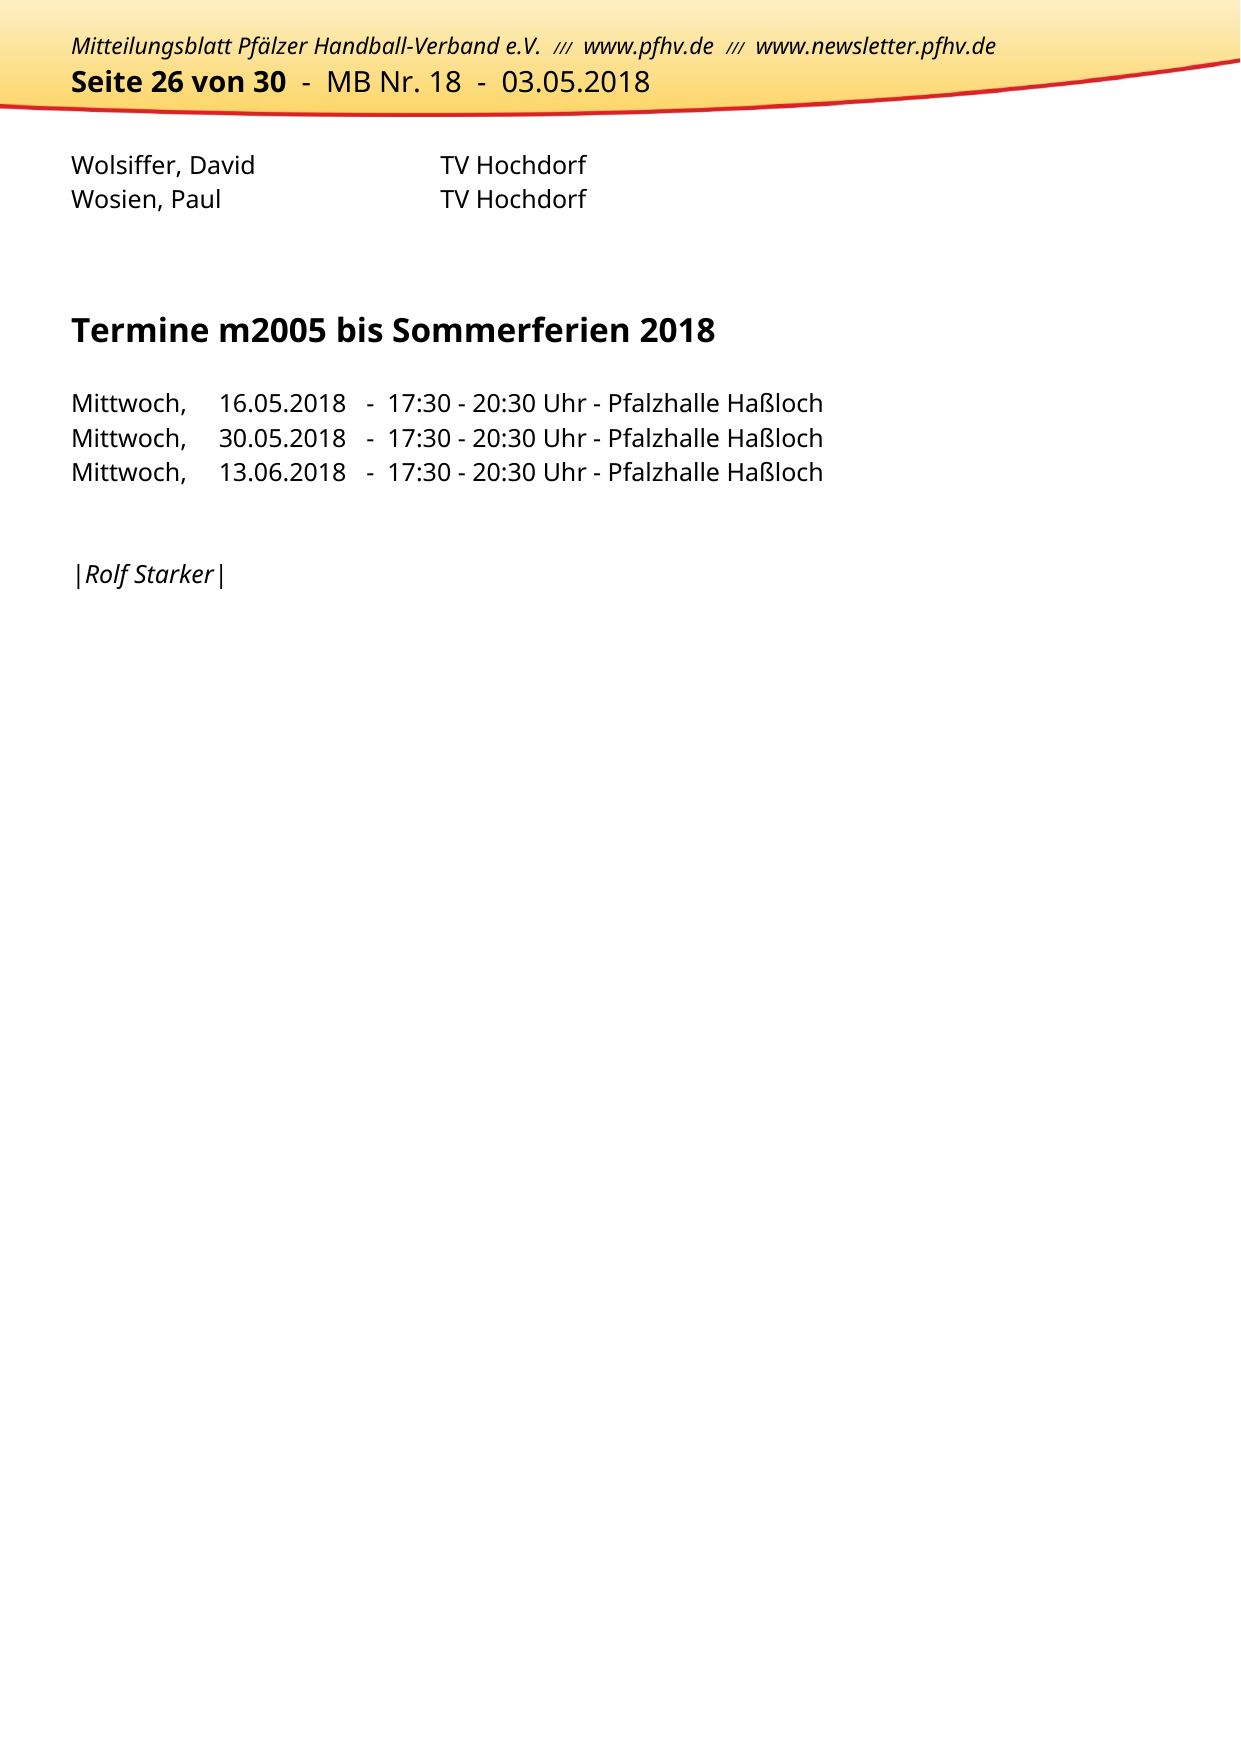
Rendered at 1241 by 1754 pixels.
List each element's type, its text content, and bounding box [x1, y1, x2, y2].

text Wolsiffer, David TV Hochdorf [71, 148, 1169, 182]
picture [0, 0, 1241, 117]
text Mittwoch, 16.05.2018 - 17:30 - 20:30 Uhr - Pfalzhalle Haßloch [71, 386, 1169, 420]
text Mittwoch, 30.05.2018 - 17:30 - 20:30 Uhr - Pfalzhalle Haßloch [71, 420, 1169, 454]
text Termine m2005 bis Sommerferien 2018 [71, 307, 1169, 352]
text |Rolf Starker| [71, 556, 1169, 591]
text Wosien, Paul TV Hochdorf [71, 182, 1169, 216]
text Mittwoch, 13.06.2018 - 17:30 - 20:30 Uhr - Pfalzhalle Haßloch [71, 454, 1169, 488]
